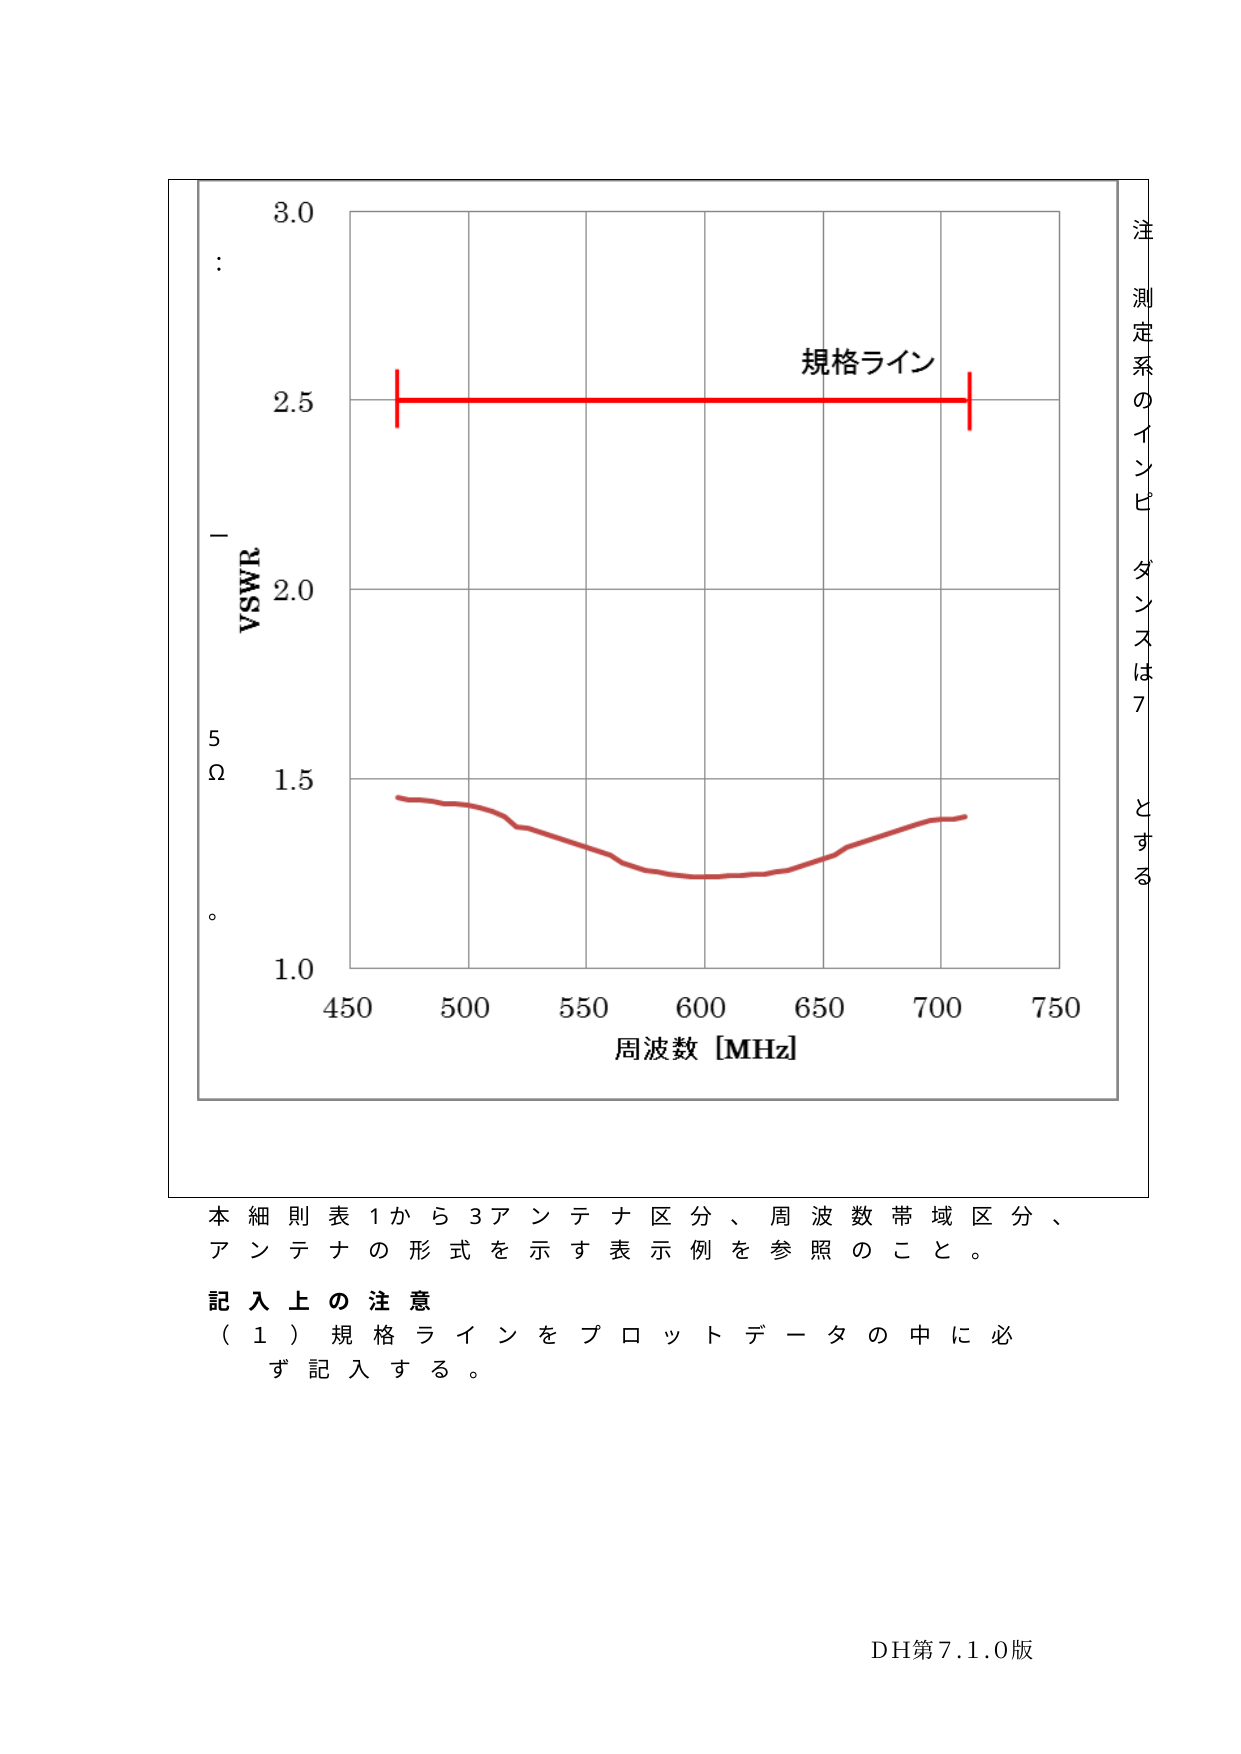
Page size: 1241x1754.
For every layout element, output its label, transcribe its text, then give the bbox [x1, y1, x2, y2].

text （１）規格ラインをプロットデータの中に必ず記入する。 [208, 1317, 1032, 1385]
text 記入上の注意 [208, 1283, 1032, 1317]
text 本細則表1から3アンテナ区分、周波数帯域区分、アンテナの形式を示す表示例を参照のこと。 [208, 1198, 1052, 1266]
table_header 注：測定系のインピーダンスは75Ωとする。 [169, 180, 1148, 1197]
